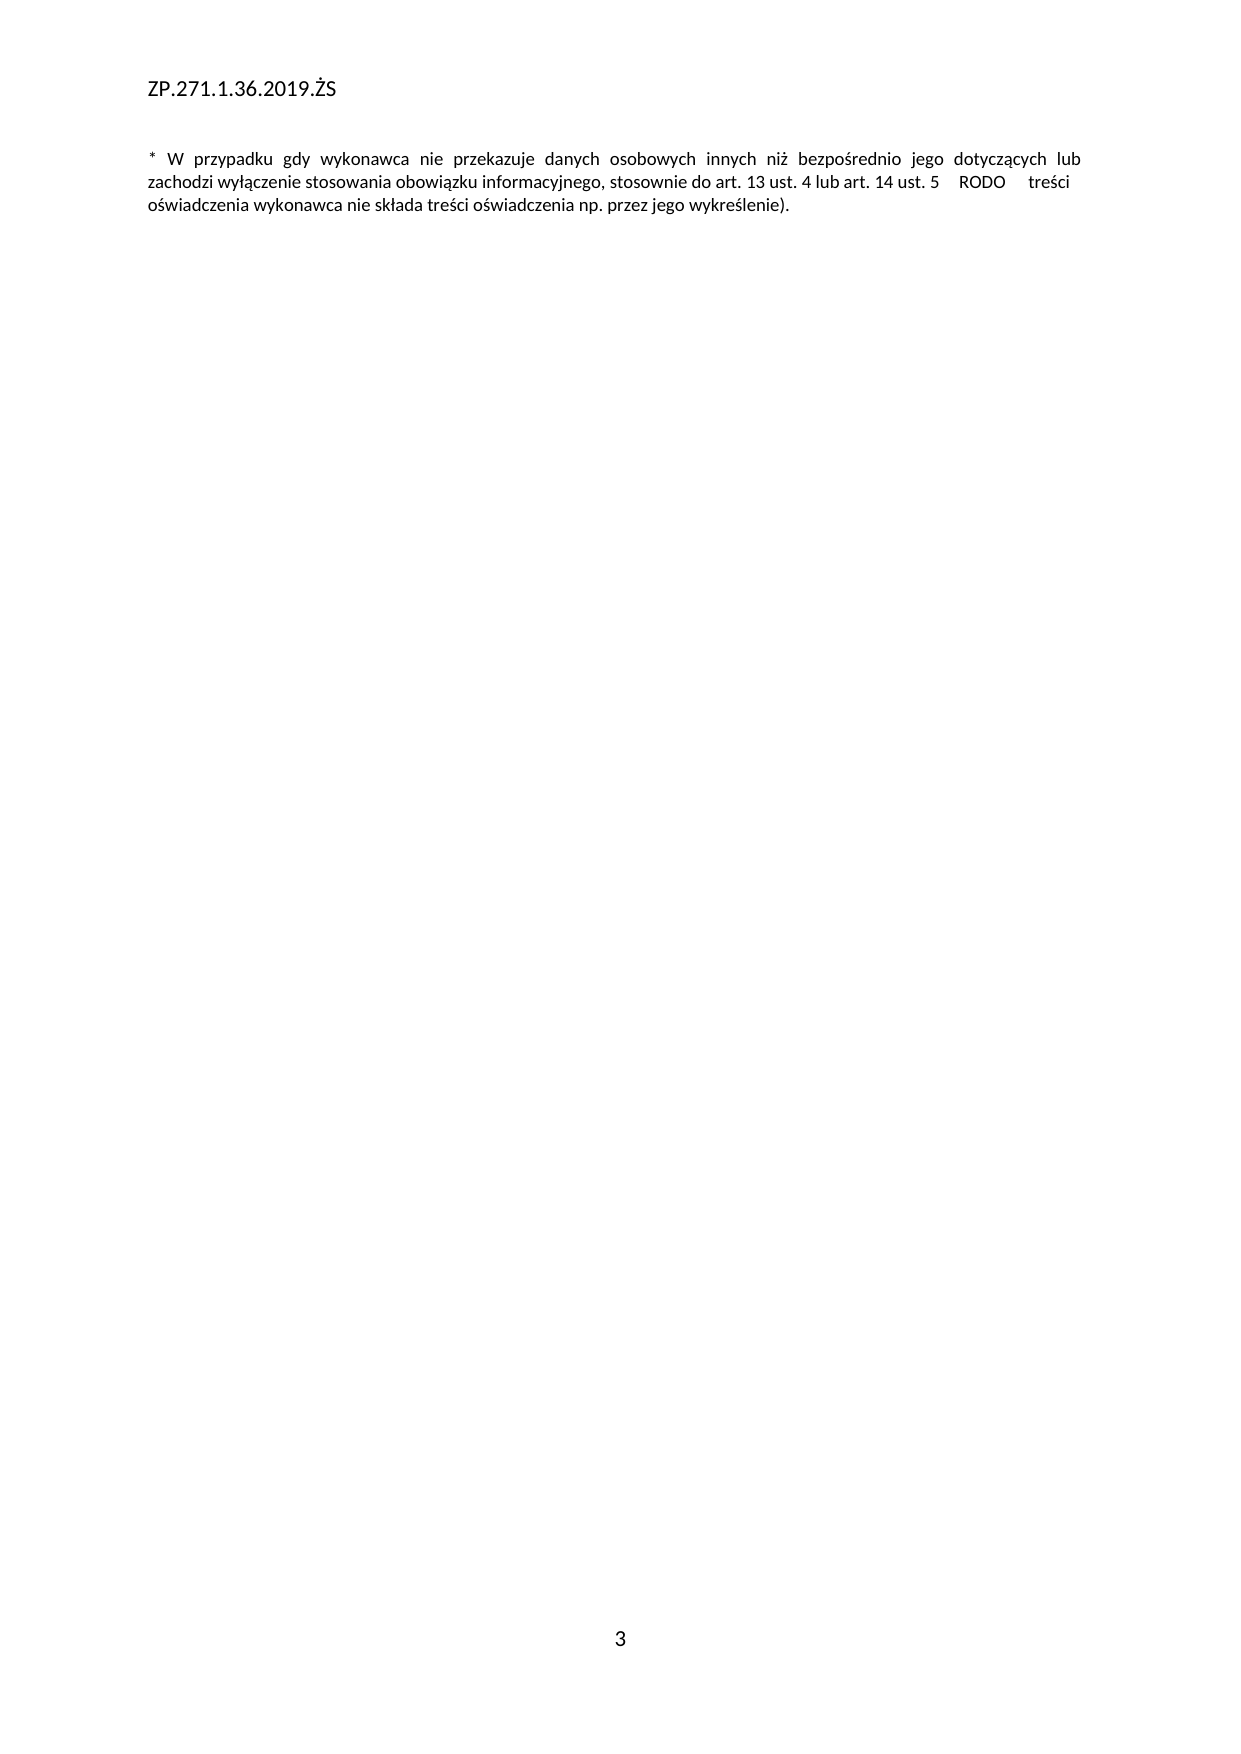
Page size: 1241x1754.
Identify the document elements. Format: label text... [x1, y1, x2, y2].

text * W przypadku gdy wykonawca nie przekazuje danych osobowych innych niż bezpośrednio jego dotyczących lub zachodzi wyłączenie stosowania obowiązku informacyjnego, stosownie do art. 13 ust. 4 lub art. 14 ust. 5 RODO treści oświadczenia wykonawca nie składa treści oświadczenia np. przez jego wykreślenie). [133, 148, 1093, 216]
